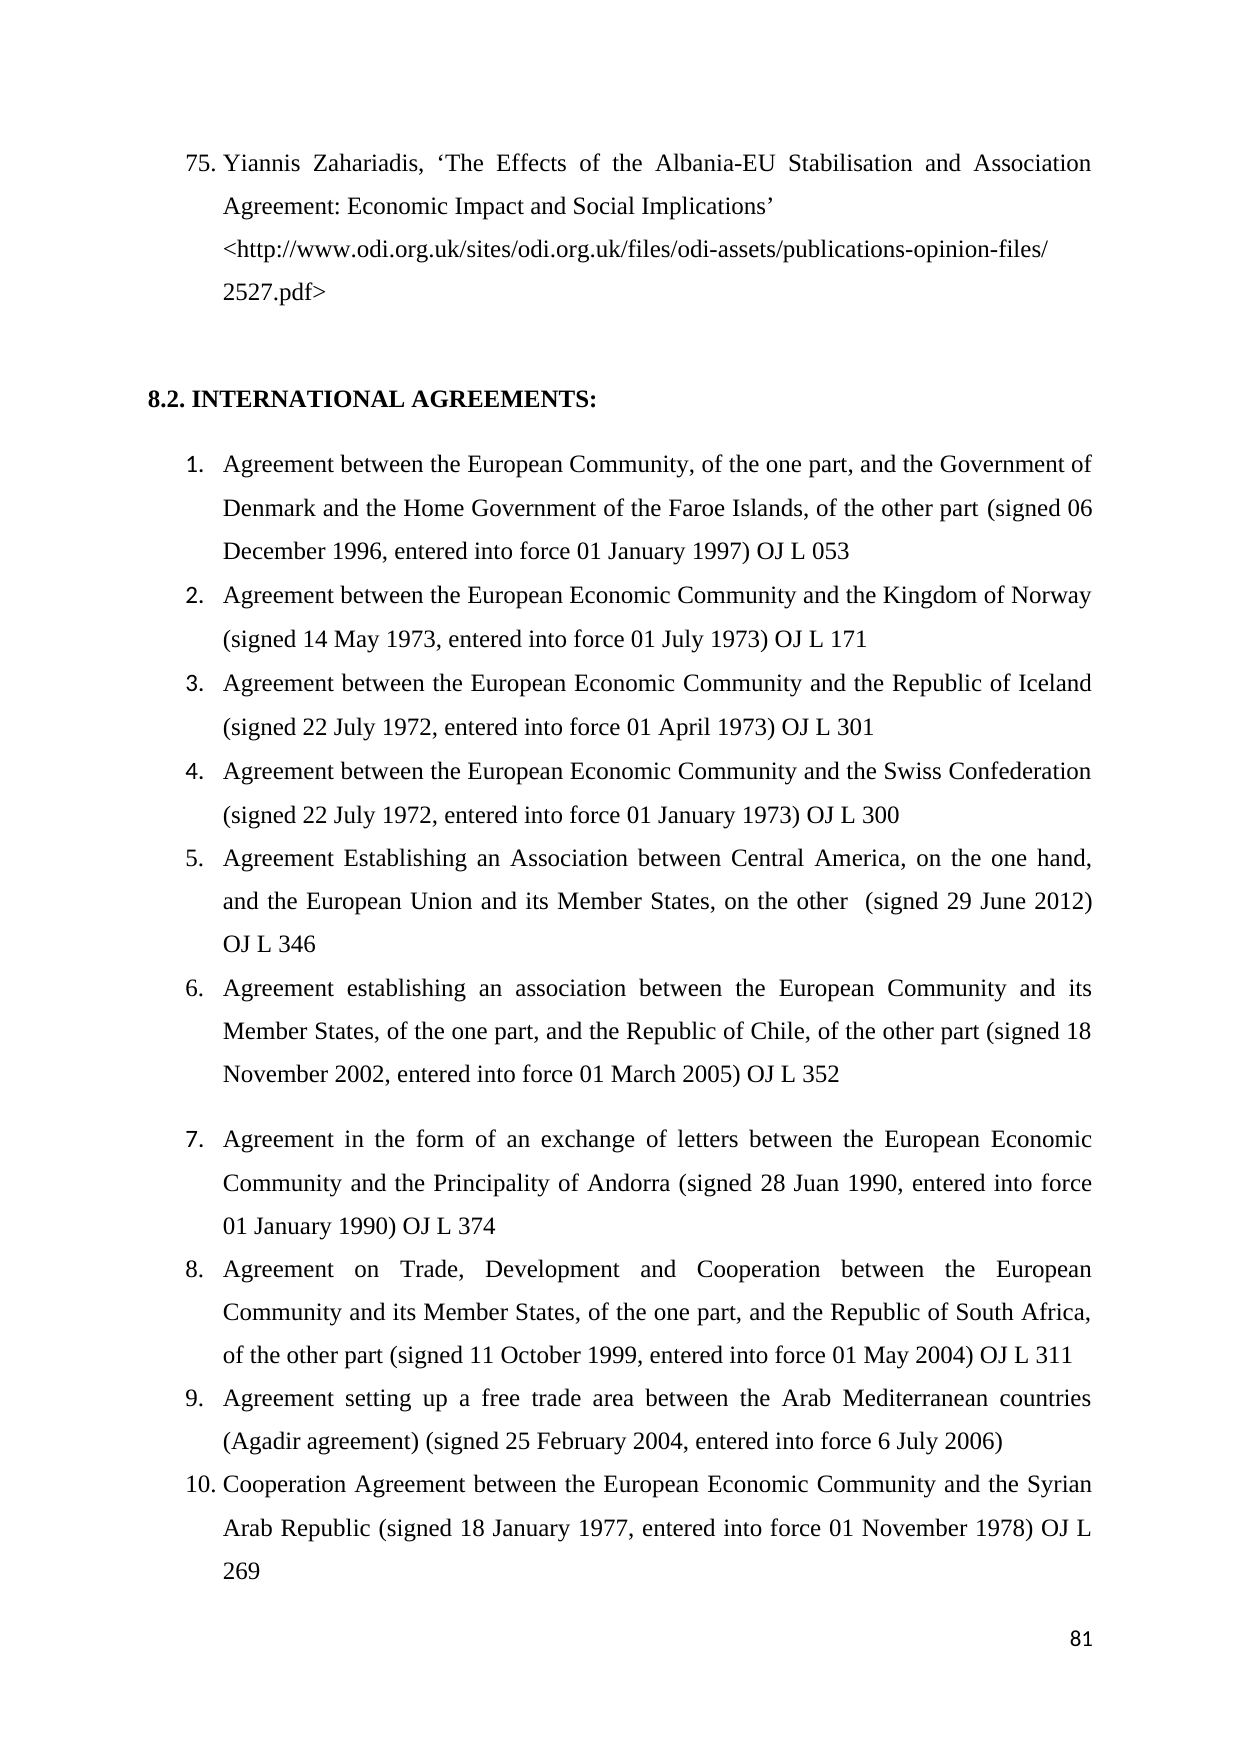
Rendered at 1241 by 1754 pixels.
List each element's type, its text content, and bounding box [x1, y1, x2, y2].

list Yiannis Zahariadis, ‘The Effects of the Albania-EU Stabilisation and Association Agreement: Economic Impact and Social Implications’ [185, 148, 1093, 219]
list Agreement on Trade, Development and Cooperation between the European Community and its Member States, of the one part, and the Republic of South Africa, of the other part (signed 11 October 1999, entered into force 01 May 2004) OJ L 311 [185, 1254, 1093, 1369]
list Agreement setting up a free trade area between the Arab Mediterranean countries (Agadir agreement) (signed 25 February 2004, entered into force 6 July 2006) [185, 1383, 1093, 1455]
list Agreement between the European Community, of the one part, and the Government of Denmark and the Home Government of the Faroe Islands, of the other part (signed 06 December 1996, entered into force 01 January 1997) OJ L 053 [185, 448, 1093, 565]
text 8.2. INTERNATIONAL AGREEMENTS: [148, 384, 1093, 413]
list <http://www.odi.org.uk/sites/odi.org.uk/files/odi-assets/publications-opinion-files/2527.pdf> [223, 234, 1093, 306]
list Agreement in the form of an exchange of letters between the European Economic Community and the Principality of Andorra (signed 28 Juan 1990, entered into force 01 January 1990) OJ L 374 [185, 1123, 1093, 1239]
list Agreement establishing an association between the European Community and its Member States, of the one part, and the Republic of Chile, of the other part (signed 18 November 2002, entered into force 01 March 2005) OJ L 352 [185, 973, 1093, 1088]
list Agreement between the European Economic Community and the Swiss Confederation (signed 22 July 1972, entered into force 01 January 1973) OJ L 300 [185, 755, 1093, 829]
list Agreement Establishing an Association between Central America, on the one hand, and the European Union and its Member States, on the other (signed 29 June 2012) OJ L 346 [185, 843, 1093, 958]
list Agreement between the European Economic Community and the Republic of Iceland (signed 22 July 1972, entered into force 01 April 1973) OJ L 301 [185, 667, 1093, 741]
list Cooperation Agreement between the European Economic Community and the Syrian Arab Republic (signed 18 January 1977, entered into force 01 November 1978) OJ L 269 [185, 1469, 1093, 1584]
list Agreement between the European Economic Community and the Kingdom of Norway (signed 14 May 1973, entered into force 01 July 1973) OJ L 171 [185, 579, 1093, 653]
